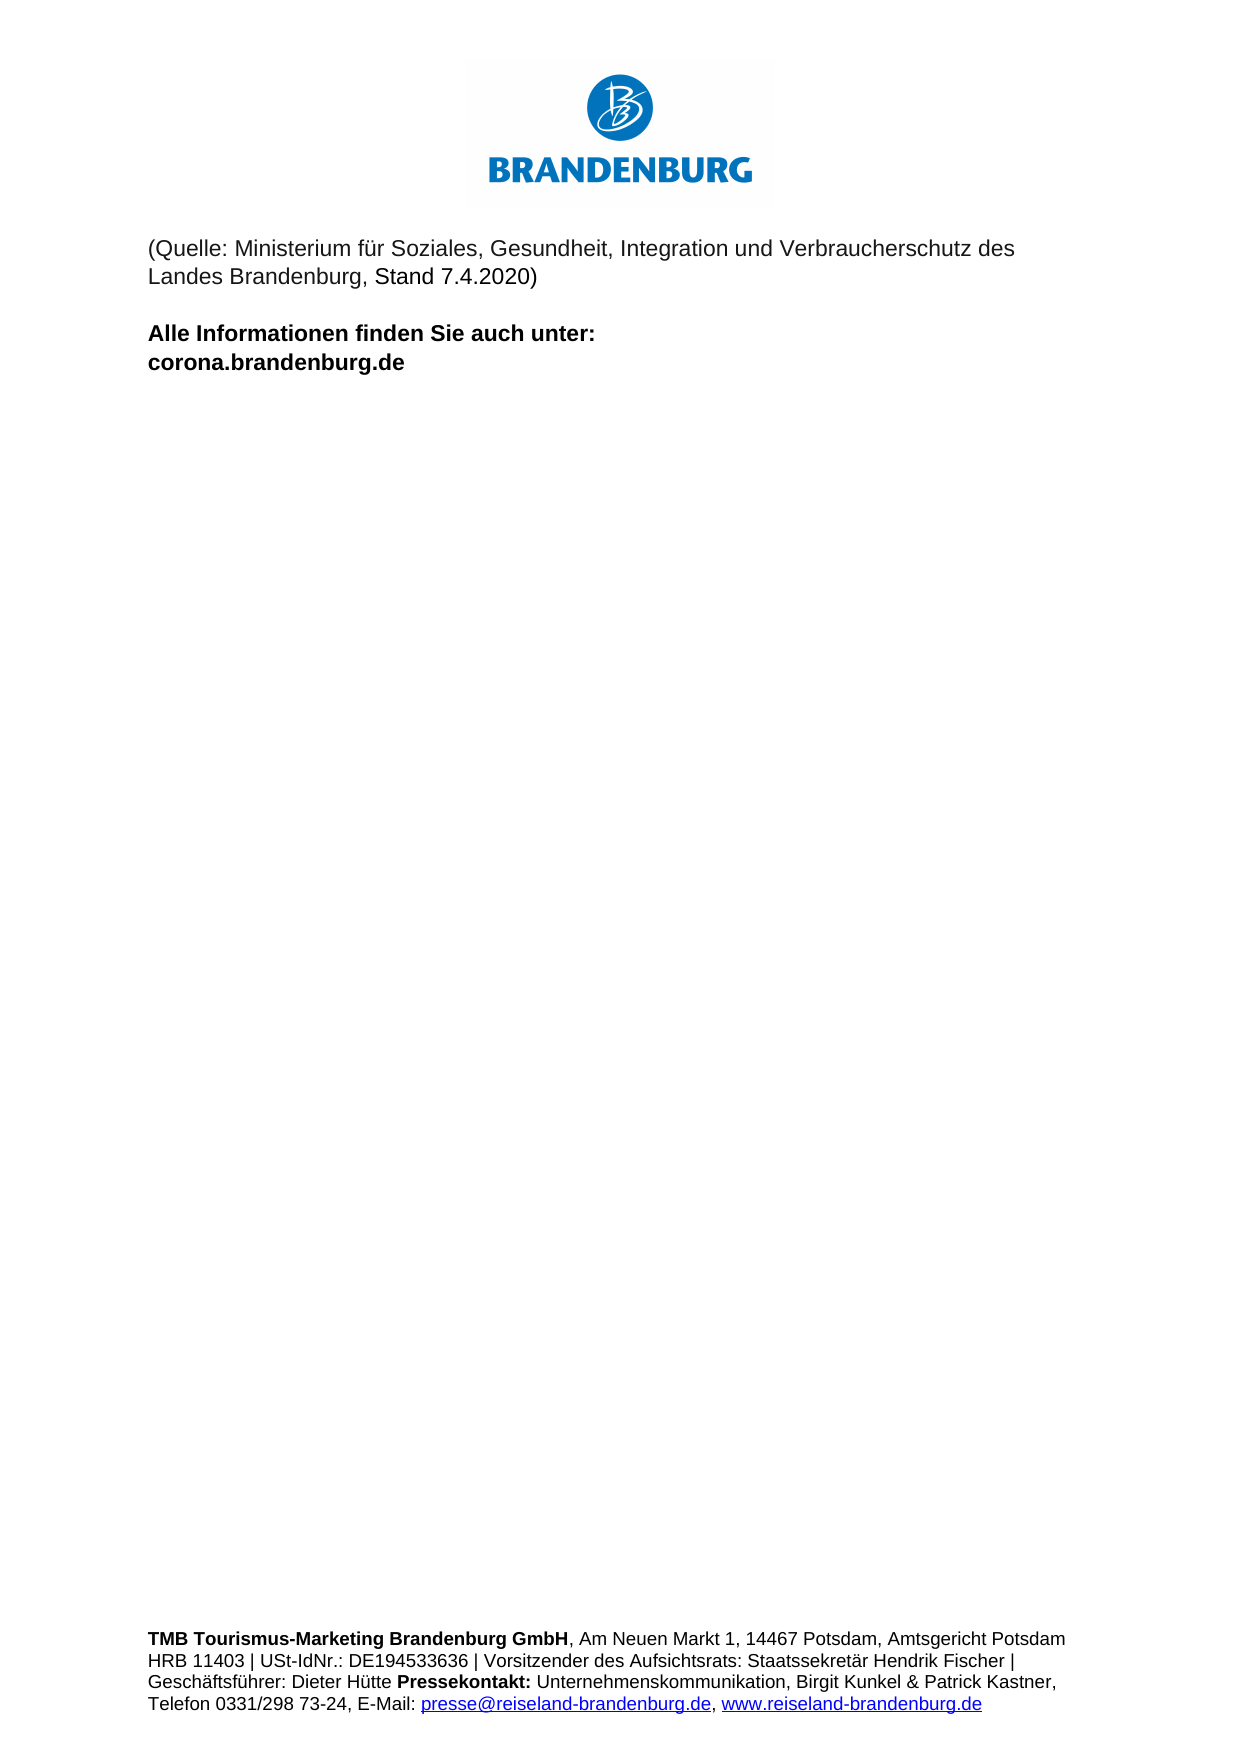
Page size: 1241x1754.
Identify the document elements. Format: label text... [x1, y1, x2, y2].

text (Quelle: Ministerium für Soziales, Gesundheit, Integration und Verbraucherschutz des Landes Brandenburg, Stand 7.4.2020) Alle Informationen finden Sie auch unter: corona.brandenburg.de [148, 235, 1093, 405]
picture [466, 59, 774, 207]
